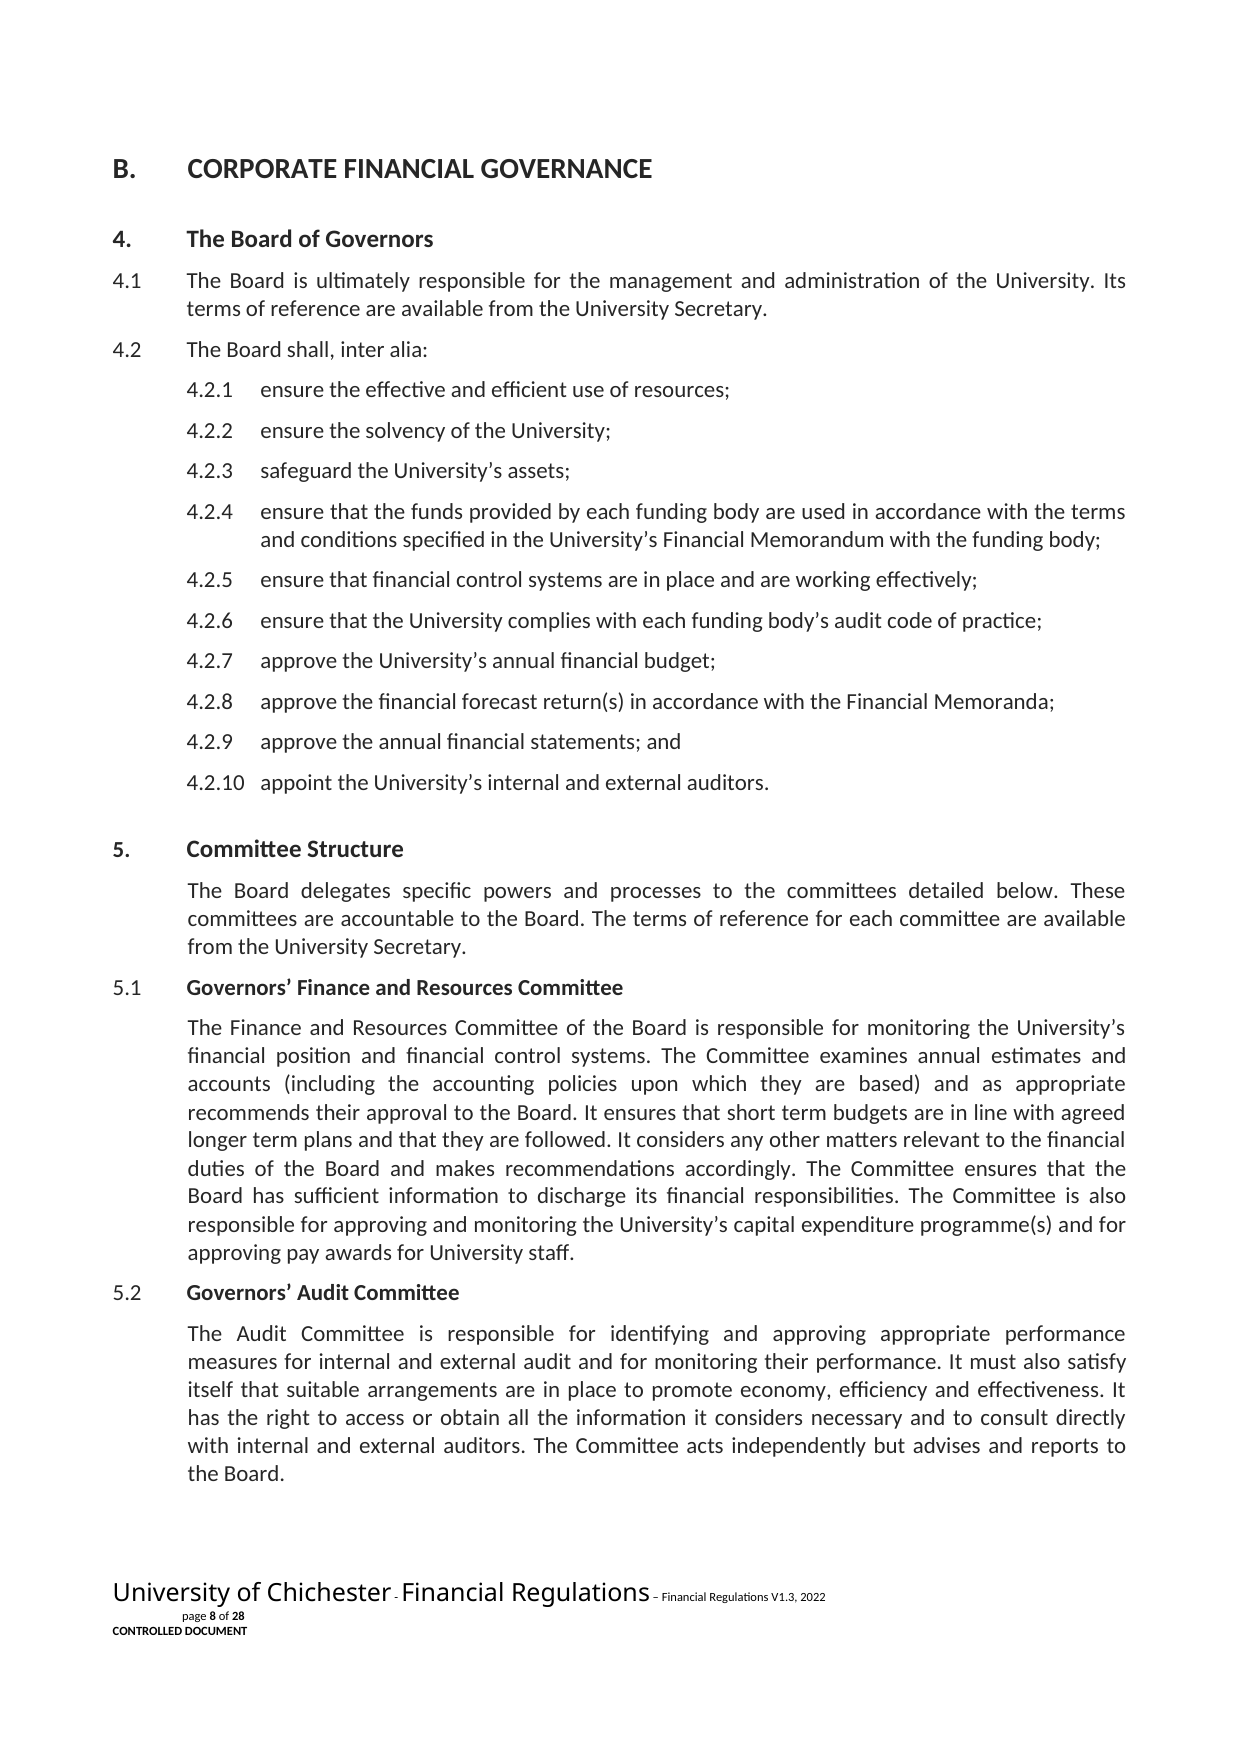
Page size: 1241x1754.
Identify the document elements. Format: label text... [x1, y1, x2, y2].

subtitle approve the annual financial statements; and [186, 727, 1128, 755]
subtitle ensure that the funds provided by each funding body are used in accordance with the terms and conditions specified in the University’s Financial Memorandum with the funding body; [186, 497, 1128, 553]
subtitle approve the financial forecast return(s) in accordance with the Financial Memoranda; [186, 687, 1128, 715]
subtitle The Board is ultimately responsible for the management and administration of the University. Its terms of reference are available from the University Secretary. [112, 266, 1128, 322]
text The Finance and Resources Committee of the Board is responsible for monitoring the University’s financial position and financial control systems. The Committee examines annual estimates and accounts (including the accounting policies upon which they are based) and as appropriate recommends their approval to the Board. It ensures that short term budgets are in line with agreed longer term plans and that they are followed. It considers any other matters relevant to the financial duties of the Board and makes recommendations accordingly. The Committee ensures that the Board has sufficient information to discharge its financial responsibilities. The Committee is also responsible for approving and monitoring the University’s capital expenditure programme(s) and for approving pay awards for University staff. [187, 1013, 1128, 1266]
subtitle Committee Structure [112, 833, 1128, 864]
text The Board delegates specific powers and processes to the committees detailed below. These committees are accountable to the Board. The terms of reference for each committee are available from the University Secretary. [187, 876, 1128, 961]
subtitle The Board shall, inter alia: [112, 335, 1128, 363]
subtitle approve the University’s annual financial budget; [186, 646, 1128, 674]
subtitle ensure that the University complies with each funding body’s audit code of practice; [186, 606, 1128, 634]
subtitle The Board of Governors [112, 223, 1128, 254]
subtitle safeguard the University’s assets; [186, 456, 1128, 484]
subtitle CORPORATE FINANCIAL GOVERNANCE [112, 150, 1128, 186]
subtitle appoint the University’s internal and external auditors. [186, 768, 1128, 796]
subtitle ensure the effective and efficient use of resources; [186, 375, 1128, 403]
subtitle Governors’ Finance and Resources Committee [112, 973, 1128, 1001]
subtitle Governors’ Audit Committee [112, 1278, 1128, 1306]
text The Audit Committee is responsible for identifying and approving appropriate performance measures for internal and external audit and for monitoring their performance. It must also satisfy itself that suitable arrangements are in place to promote economy, efficiency and effectiveness. It has the right to access or obtain all the information it considers necessary and to consult directly with internal and external auditors. The Committee acts independently but advises and reports to the Board. [187, 1319, 1128, 1487]
subtitle ensure that financial control systems are in place and are working effectively; [186, 565, 1128, 593]
subtitle ensure the solvency of the University; [186, 416, 1128, 444]
